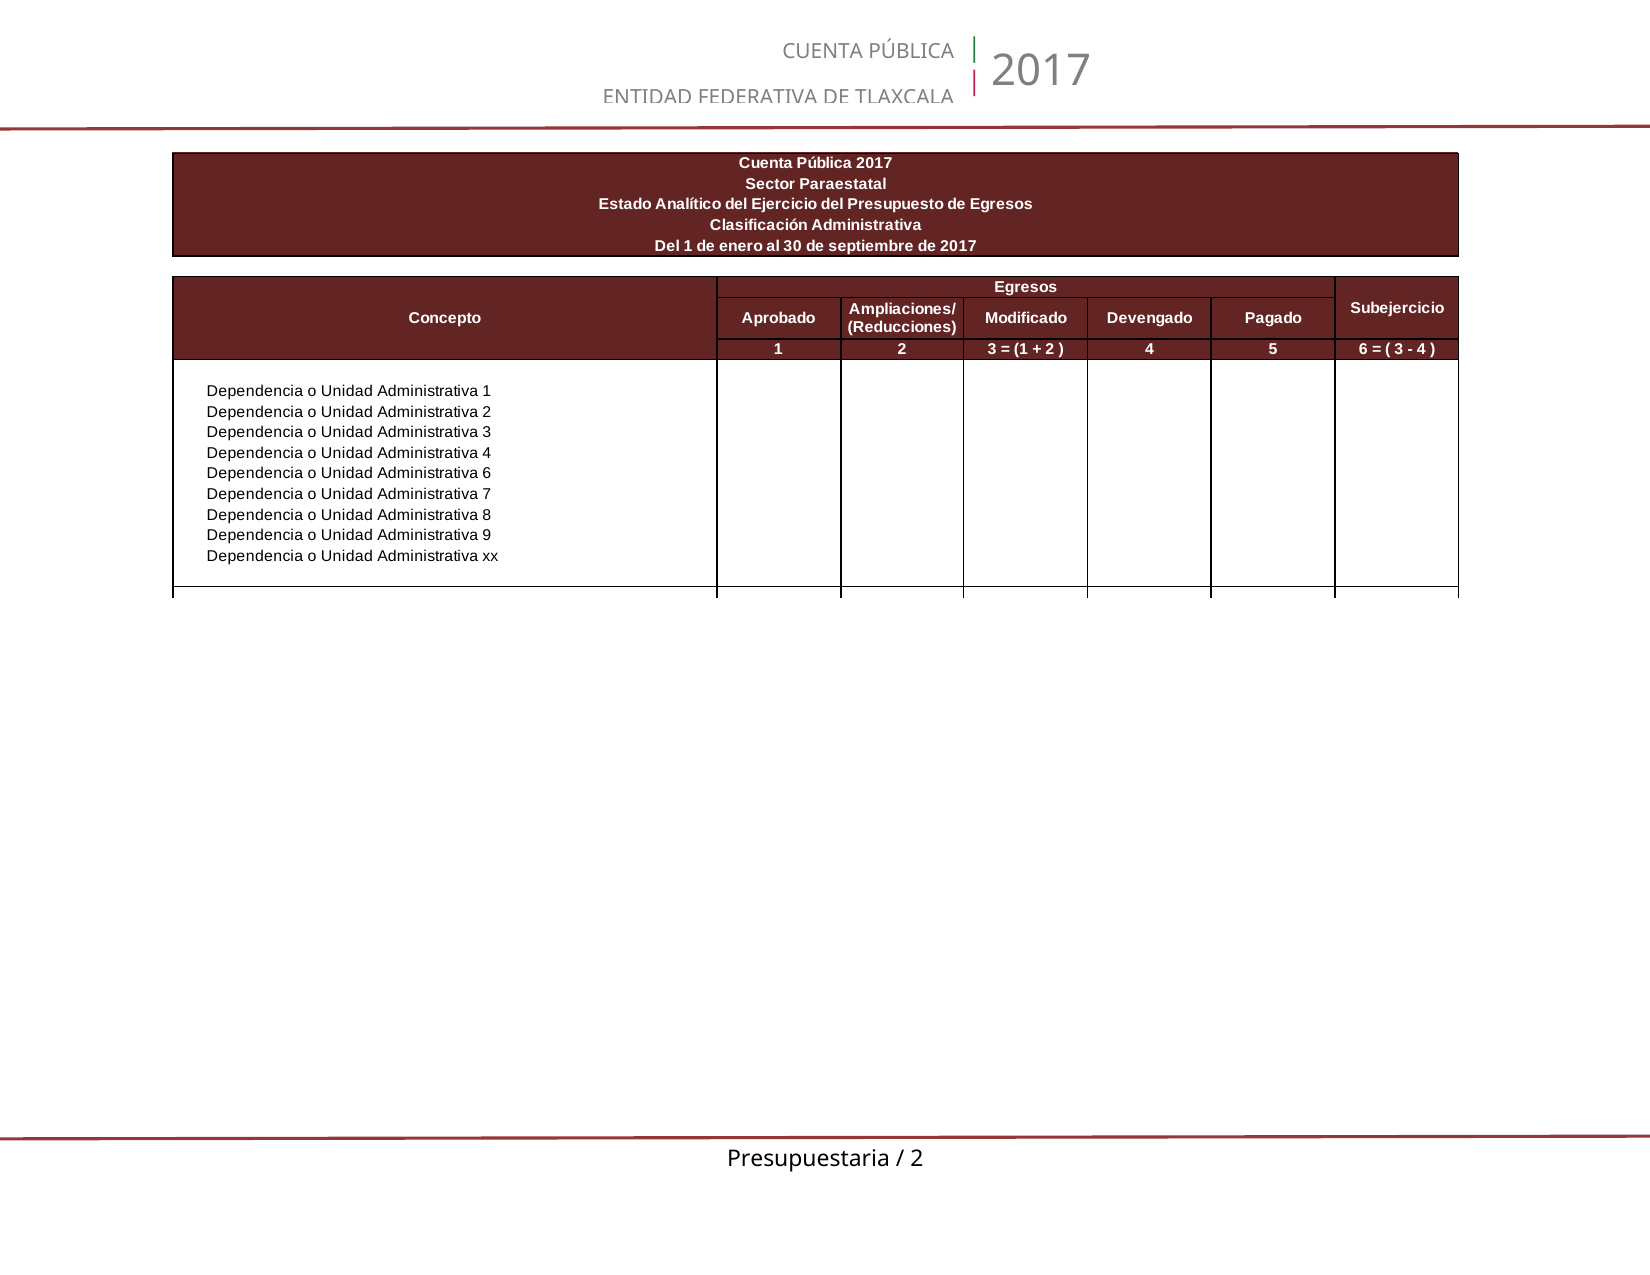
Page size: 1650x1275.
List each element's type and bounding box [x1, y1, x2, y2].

picture [968, 28, 985, 99]
